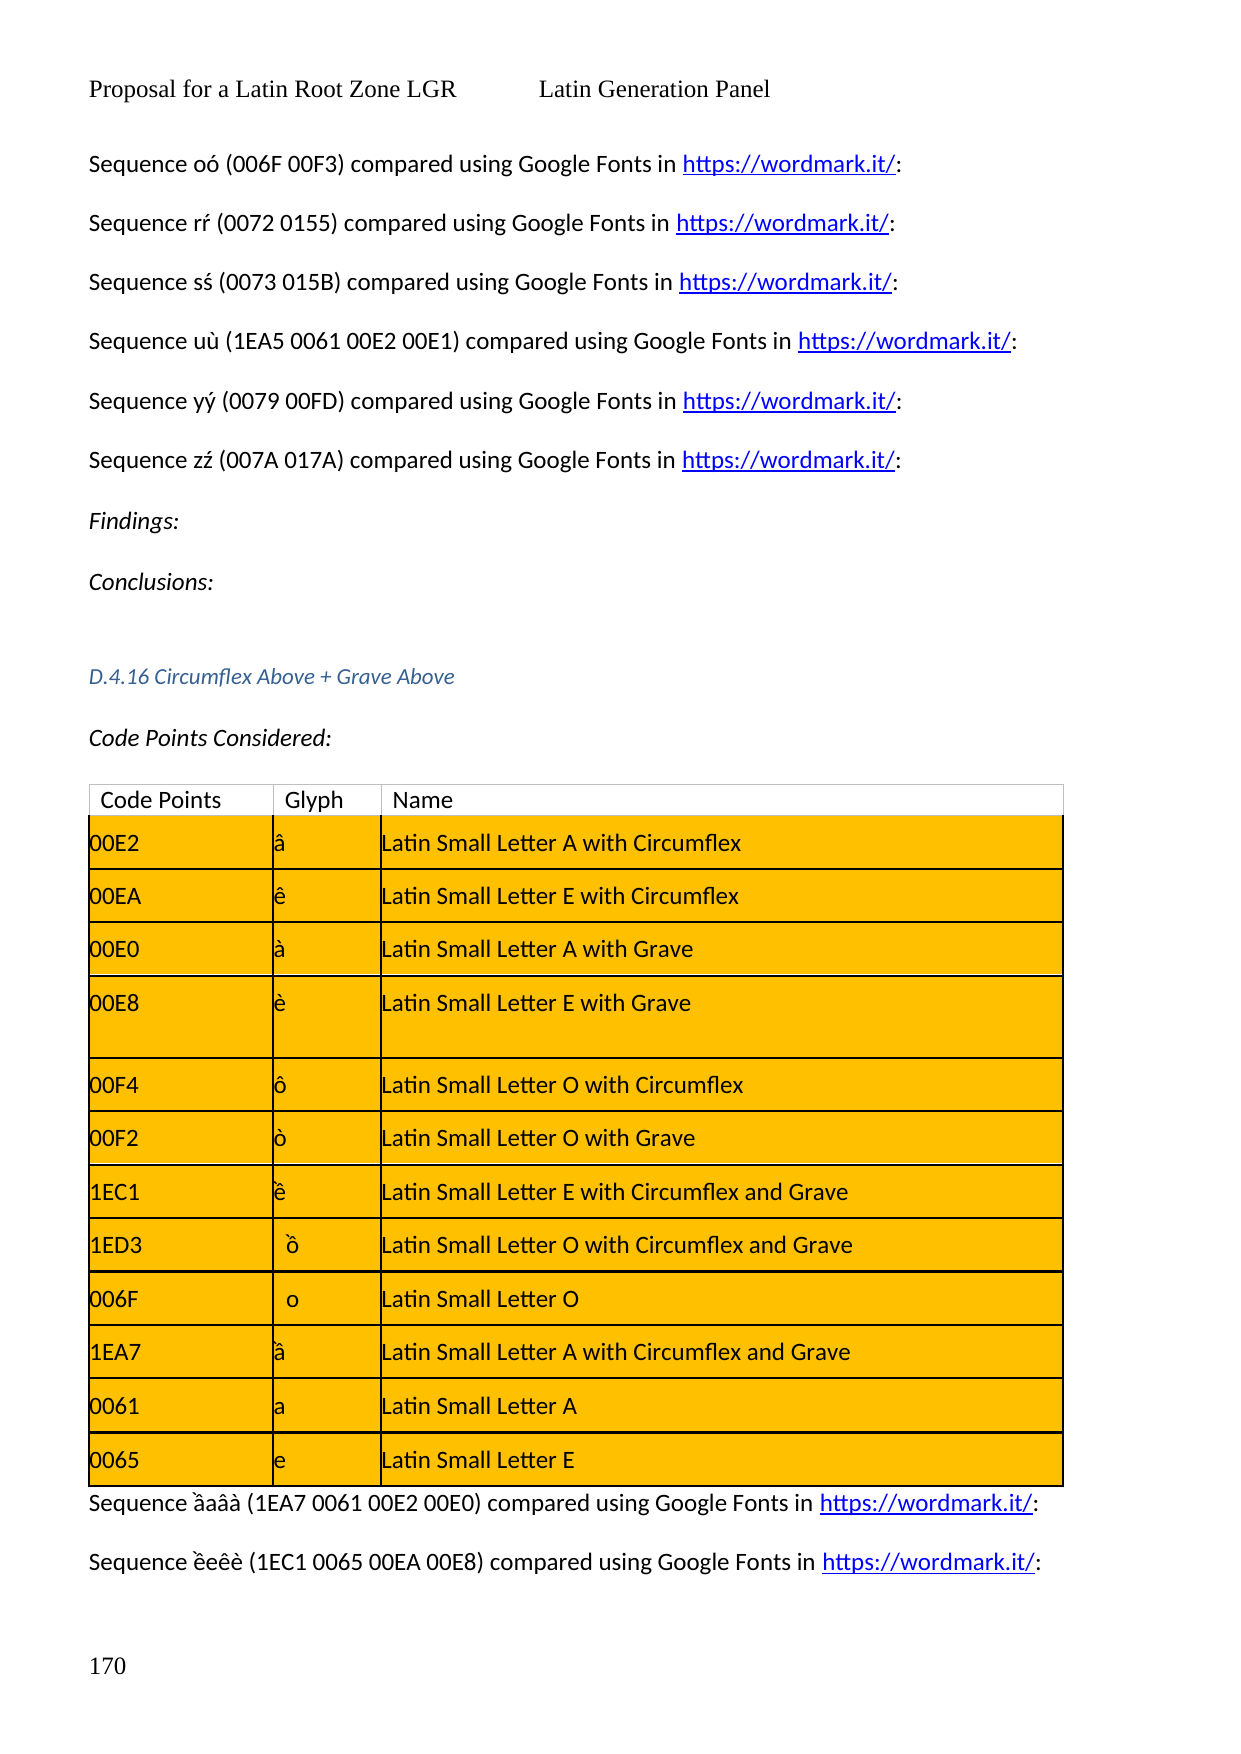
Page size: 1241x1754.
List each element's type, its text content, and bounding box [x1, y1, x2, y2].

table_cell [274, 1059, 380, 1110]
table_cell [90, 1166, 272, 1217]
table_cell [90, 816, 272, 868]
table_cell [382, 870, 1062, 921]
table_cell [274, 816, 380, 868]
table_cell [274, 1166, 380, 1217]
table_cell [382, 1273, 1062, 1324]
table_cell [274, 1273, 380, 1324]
text Findings: [89, 505, 1152, 536]
text Sequence zź (007A 017A) compared using Google Fonts in https://wordmark.it/: [89, 444, 1152, 474]
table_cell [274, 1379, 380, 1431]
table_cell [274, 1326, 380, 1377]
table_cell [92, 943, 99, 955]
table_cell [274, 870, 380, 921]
text Sequence oó (006F 00F3) compared using Google Fonts in https://wordmark.it/: [89, 148, 1152, 178]
text Conclusions: [89, 566, 1152, 597]
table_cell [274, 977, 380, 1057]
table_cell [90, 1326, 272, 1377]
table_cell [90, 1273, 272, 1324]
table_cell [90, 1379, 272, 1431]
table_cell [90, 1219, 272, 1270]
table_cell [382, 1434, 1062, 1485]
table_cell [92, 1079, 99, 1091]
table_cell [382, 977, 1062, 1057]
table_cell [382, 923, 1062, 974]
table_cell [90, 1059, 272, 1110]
text Code Points Considered: [89, 723, 1152, 753]
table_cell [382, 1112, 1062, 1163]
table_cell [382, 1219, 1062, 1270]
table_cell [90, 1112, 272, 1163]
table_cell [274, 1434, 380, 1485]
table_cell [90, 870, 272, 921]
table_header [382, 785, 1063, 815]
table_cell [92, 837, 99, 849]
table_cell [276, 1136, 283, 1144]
text Sequence ầaâà (1EA7 0061 00E2 00E0) compared using Google Fonts in https://wordmark.it/: [89, 1487, 1152, 1518]
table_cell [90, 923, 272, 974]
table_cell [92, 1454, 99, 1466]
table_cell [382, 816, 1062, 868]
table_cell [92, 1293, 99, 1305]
text Sequence ềeêè (1EC1 0065 00EA 00E8) compared using Google Fonts in https://wordmark.it/: [89, 1547, 1152, 1577]
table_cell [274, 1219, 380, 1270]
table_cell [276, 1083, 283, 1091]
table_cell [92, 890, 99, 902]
subtitle D.4.16 Circumflex Above + Grave Above [89, 662, 1152, 690]
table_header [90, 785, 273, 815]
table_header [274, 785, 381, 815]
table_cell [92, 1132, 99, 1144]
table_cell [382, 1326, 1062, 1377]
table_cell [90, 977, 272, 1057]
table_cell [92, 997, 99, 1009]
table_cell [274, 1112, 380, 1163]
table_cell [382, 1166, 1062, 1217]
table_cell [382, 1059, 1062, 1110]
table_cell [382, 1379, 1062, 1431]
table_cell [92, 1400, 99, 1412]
text Sequence sś (0073 015B) compared using Google Fonts in https://wordmark.it/: [89, 266, 1152, 297]
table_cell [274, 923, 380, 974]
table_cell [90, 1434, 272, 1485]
text Sequence uù (1EA5 0061 00E2 00E1) compared using Google Fonts in https://wordmark.it/: [89, 326, 1152, 356]
text Sequence yý (0079 00FD) compared using Google Fonts in https://wordmark.it/: [89, 385, 1152, 415]
text Sequence rŕ (0072 0155) compared using Google Fonts in https://wordmark.it/: [89, 207, 1152, 237]
